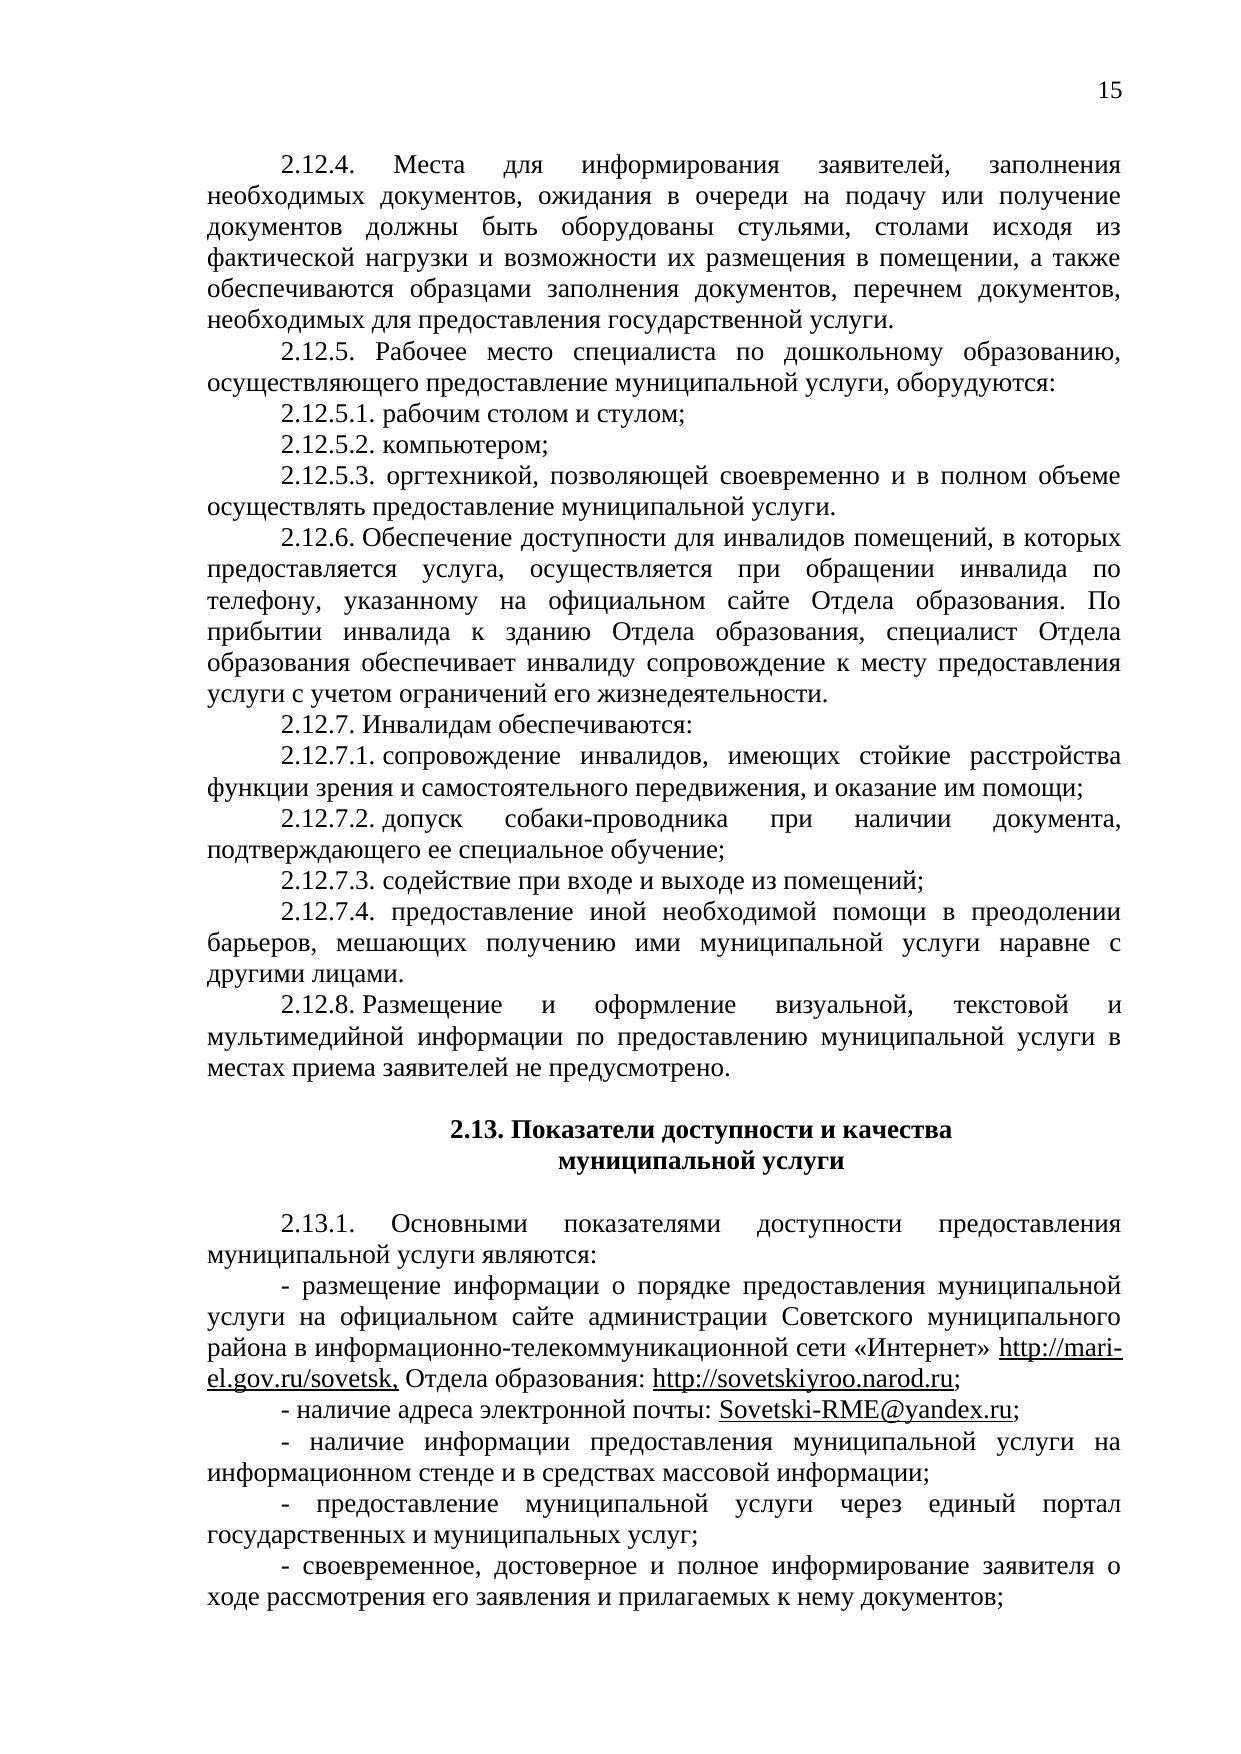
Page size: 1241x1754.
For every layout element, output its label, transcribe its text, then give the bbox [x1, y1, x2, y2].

text 2.12.7.3. содействие при входе и выходе из помещений; [207, 864, 1122, 895]
text 2.12.5.2. компьютером; [207, 428, 1122, 459]
text 2.13. Показатели доступности и качества [207, 1113, 1122, 1144]
text 2.12.7. Инвалидам обеспечиваются: [207, 708, 1122, 739]
text 2.12.5. Рабочее место специалиста по дошкольному образованию, осуществляющего предоставление муниципальной услуги, оборудуются: [207, 334, 1122, 397]
text 2.12.7.2. допуск собаки-проводника при наличии документа, подтверждающего ее специальное обучение; [207, 802, 1122, 864]
text - наличие информации предоставления муниципальной услуги на информационном стенде и в средствах массовой информации; [207, 1425, 1122, 1487]
text - предоставление муниципальной услуги через единый портал государственных и муниципальных услуг; [207, 1487, 1122, 1549]
text 2.12.5.1. рабочим столом и стулом; [207, 397, 1122, 428]
text - размещение информации о порядке предоставления муниципальной услуги на официальном сайте администрации Советского муниципального района в информационно-телекоммуникационной сети «Интернет» http://mari-el.gov.ru/sovetsk, Отдела образования: http://sovetskiyroo.narod.ru; [207, 1269, 1122, 1393]
text - своевременное, достоверное и полное информирование заявителя о ходе рассмотрения его заявления и прилагаемых к нему документов; [207, 1549, 1122, 1612]
text 2.12.7.4. предоставление иной необходимой помощи в преодолении барьеров, мешающих получению ими муниципальной услуги наравне с другими лицами. [207, 895, 1122, 989]
text 2.12.7.1. сопровождение инвалидов, имеющих стойкие расстройства функции зрения и самостоятельного передвижения, и оказание им помощи; [207, 739, 1122, 802]
text - наличие адреса электронной почты: Sovetski-RME@yandex.ru; [207, 1393, 1122, 1425]
text 2.12.4. Места для информирования заявителей, заполнения необходимых документов, ожидания в очереди на подачу или получение документов должны быть оборудованы стульями, столами исходя из фактической нагрузки и возможности их размещения в помещении, а также обеспечиваются образцами заполнения документов, перечнем документов, необходимых для предоставления государственной услуги. [207, 148, 1122, 334]
text 2.13.1. Основными показателями доступности предоставления муниципальной услуги являются: [207, 1207, 1122, 1269]
text 2.12.8. Размещение и оформление визуальной, текстовой и мультимедийной информации по предоставлению муниципальной услуги в местах приема заявителей не предусмотрено. [207, 989, 1122, 1082]
text муниципальной услуги [207, 1144, 1122, 1176]
text 2.12.5.3. оргтехникой, позволяющей своевременно и в полном объеме осуществлять предоставление муниципальной услуги. [207, 459, 1122, 521]
text 2.12.6. Обеспечение доступности для инвалидов помещений, в которых предоставляется услуга, осуществляется при обращении инвалида по телефону, указанному на официальном сайте Отдела образования. По прибытии инвалида к зданию Отдела образования, специалист Отдела образования обеспечивает инвалиду сопровождение к месту предоставления услуги с учетом ограничений его жизнедеятельности. [207, 521, 1122, 708]
